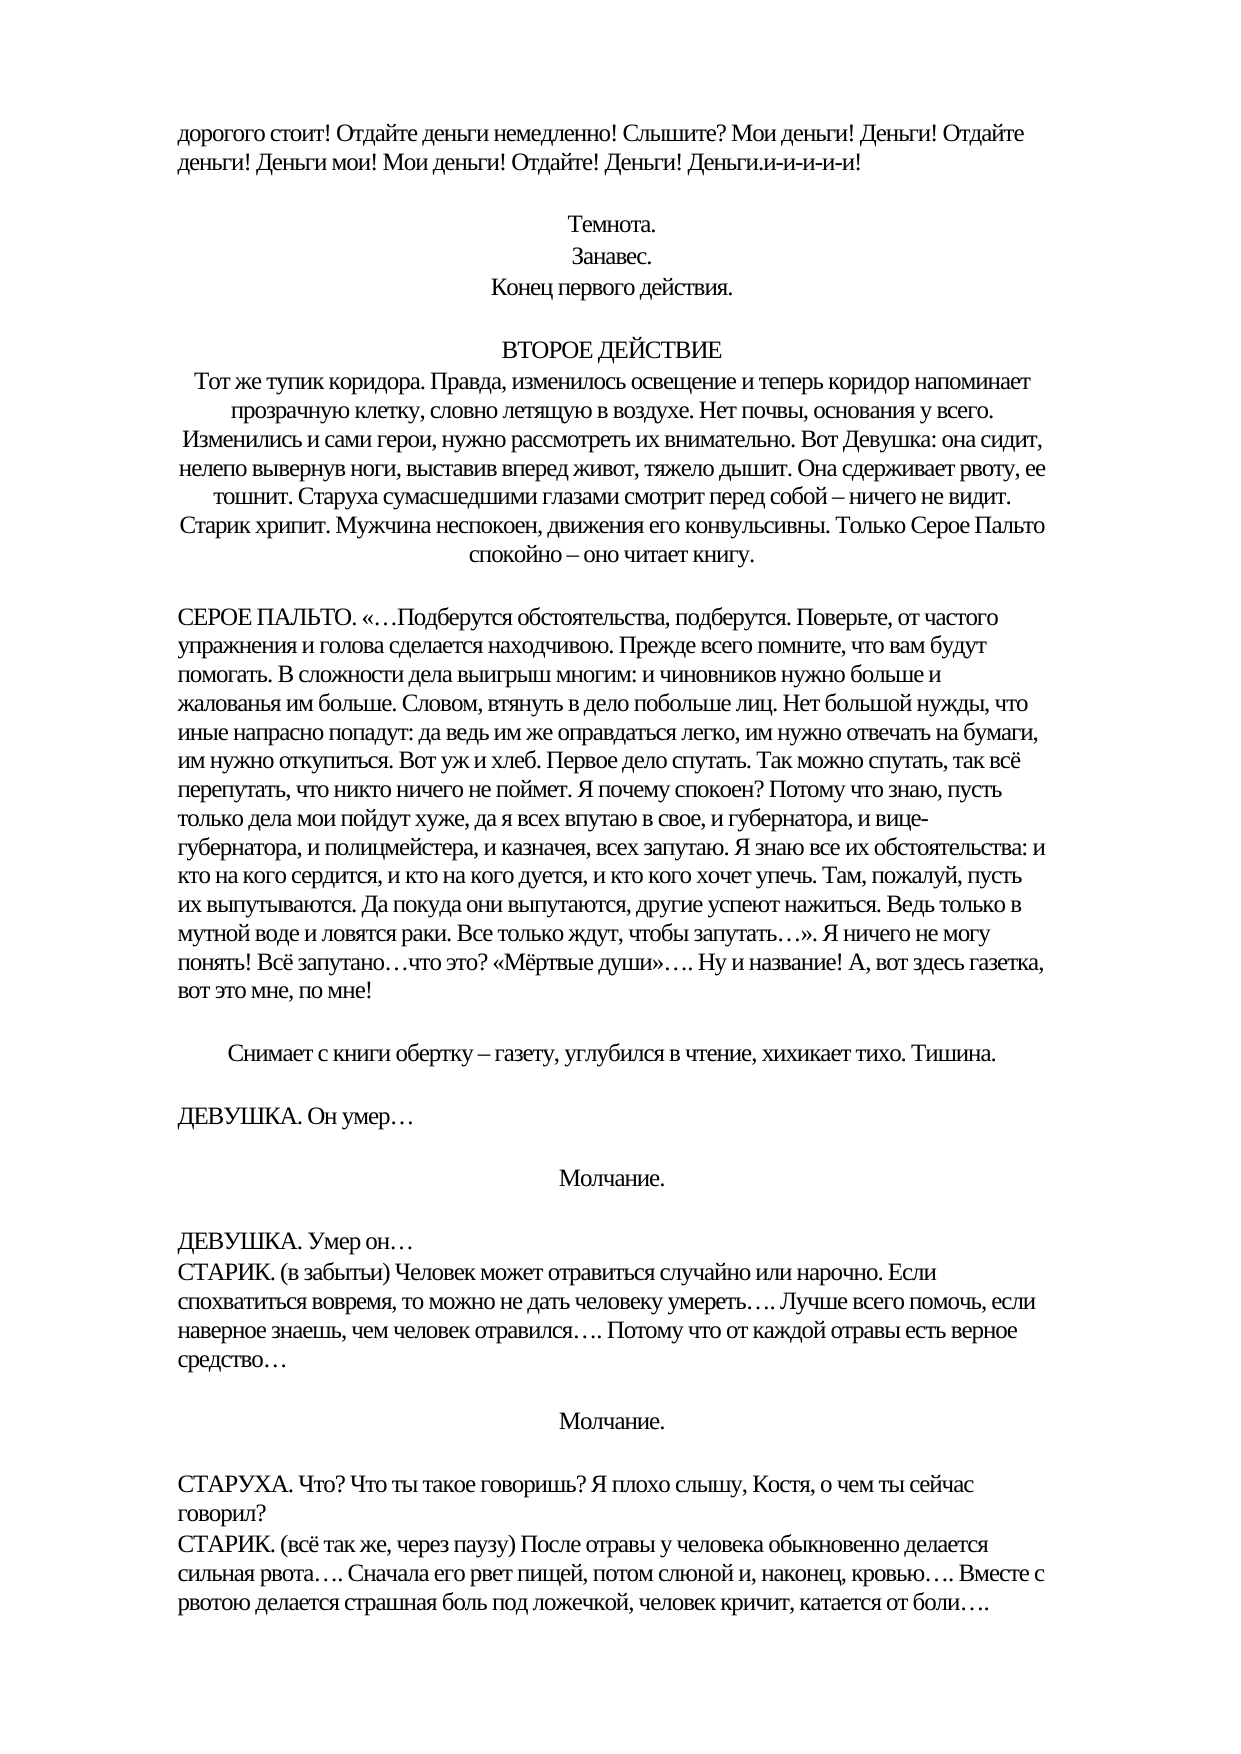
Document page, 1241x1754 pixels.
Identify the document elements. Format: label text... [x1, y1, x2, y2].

text Снимает с книги обертку – газету, углубился в чтение, хихикает тихо. Тишина. [177, 1038, 1048, 1067]
text СТАРУХА. Что? Что ты такое говоришь? Я плохо слышу, Костя, о чем ты сейчас говорил? [177, 1469, 1048, 1527]
text Конец первого действия. [177, 272, 1048, 301]
text ДЕВУШКА. Он умер… [177, 1101, 1048, 1129]
text Тот же тупик коридора. Правда, изменилось освещение и теперь коридор напоминает прозрачную клетку, словно летящую в воздухе. Нет почвы, основания у всего. Изменились и сами герои, нужно рассмотреть их внимательно. Вот Девушка: она сидит, нелепо вывернув ноги, выставив вперед живот, тяжело дышит. Она сдерживает рвоту, ее тошнит. Старуха сумасшедшими глазами смотрит перед собой – ничего не видит. Старик хрипит. Мужчина неспокоен, движения его конвульсивны. Только Серое Пальто спокойно – оно читает книгу. [177, 366, 1048, 568]
text СЕРОЕ ПАЛЬТО. «…Подберутся обстоятельства, подберутся. Поверьте, от частого упражнения и голова сделается находчивою. Прежде всего помните, что вам будут помогать. В сложности дела выигрыш многим: и чиновников нужно больше и жалованья им больше. Словом, втянуть в дело побольше лиц. Нет большой нужды, что иные напрасно попадут: да ведь им же оправдаться легко, им нужно отвечать на бумаги, им нужно откупиться. Вот уж и хлеб. Первое дело спутать. Так можно спутать, так всё перепутать, что никто ничего не поймет. Я почему спокоен? Потому что знаю, пусть только дела мои пойдут хуже, да я всех впутаю в свое, и губернатора, и вице-губернатора, и полицмейстера, и казначея, всех запутаю. Я знаю все их обстоятельства: и кто на кого сердится, и кто на кого дуется, и кто кого хочет упечь. Там, пожалуй, пусть их выпутываются. Да покуда они выпутаются, другие успеют нажиться. Ведь только в мутной воде и ловятся раки. Все только ждут, чтобы запутать…». Я ничего не могу понять! Всё запутано…что это? «Мёртвые души»…. Ну и название! А, вот здесь газетка, вот это мне, по мне! [177, 602, 1048, 1004]
text Молчание. [177, 1163, 1048, 1192]
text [177, 118, 1048, 176]
text ВТОРОЕ ДЕЙСТВИЕ [177, 335, 1048, 364]
text Темнота. [177, 209, 1048, 238]
text СТАРИК. (в забытьи) Человек может отравиться случайно или нарочно. Если спохватиться вовремя, то можно не дать человеку умереть…. Лучше всего помочь, если наверное знаешь, чем человек отравился…. Потому что от каждой отравы есть верное средство… [177, 1257, 1048, 1372]
text ДЕВУШКА. Умер он… [177, 1226, 1048, 1255]
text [177, 1529, 1048, 1616]
text Занавес. [177, 241, 1048, 270]
text Молчание. [177, 1406, 1048, 1435]
